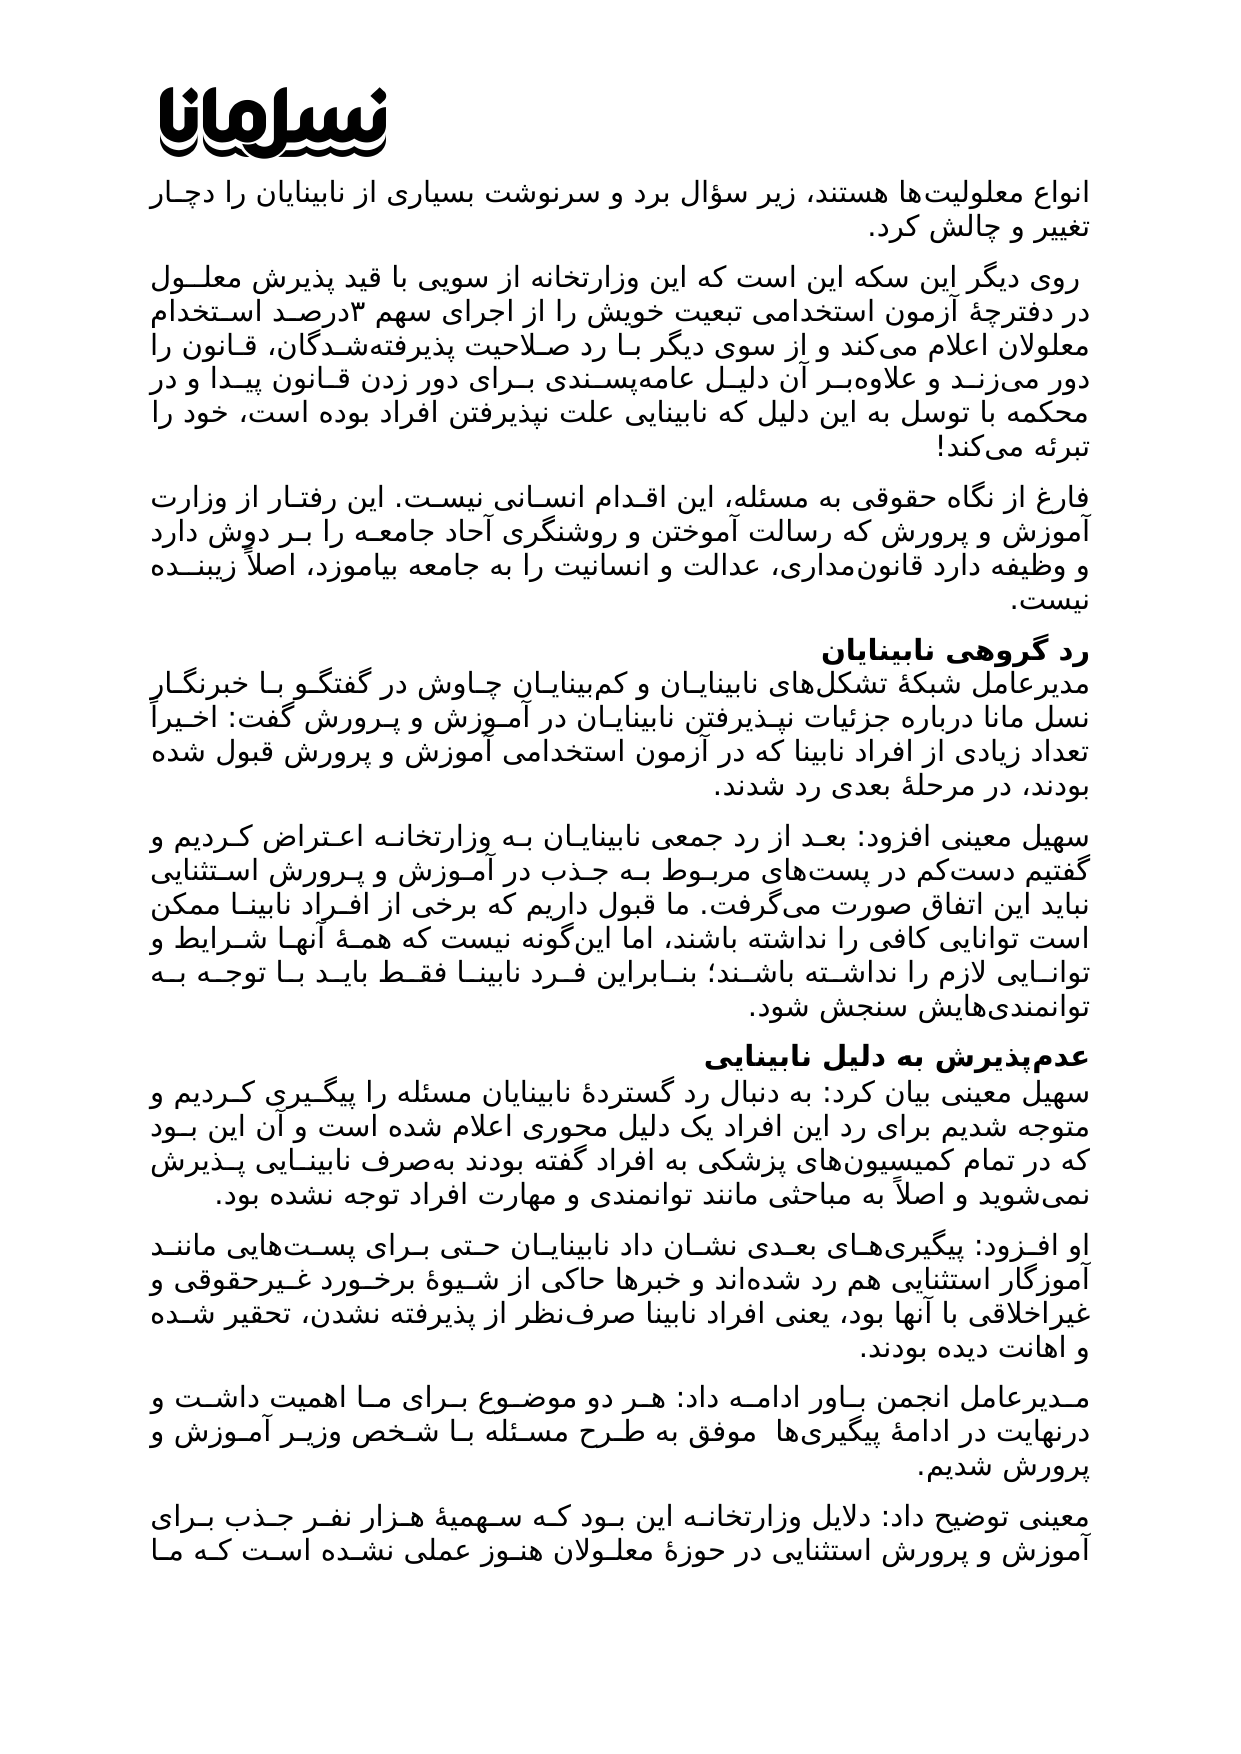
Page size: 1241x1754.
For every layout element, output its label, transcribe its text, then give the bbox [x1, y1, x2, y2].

text سهیل معینی افزود: بعد از رد جمعی نابینایان به وزارتخانه اعتراض کردیم و گفتیم دست‌کم در پست‌های مربوط به جذب در آموزش و پرورش استثنایی نباید این اتفاق صورت می‌گرفت‌. ما قبول داریم که برخی از افراد نابینا ممکن است توانایی کافی را نداشته باشند، اما این‌گونه نیست که همۀ آنها شرایط و توانایی لازم را نداشته باشند‌؛ بنابراین فرد نابینا فقط باید با توجه به توانمندی‌هایش‌ سنجش شود‌. [150, 819, 1090, 1023]
picture [150, 75, 398, 170]
subtitle عدم‌پذیرش به دلیل نابینایی‌ [150, 1040, 1090, 1074]
text فارغ از نگاه حقوقی به مسئله، این اقدام انسانی نیست. این رفتار از وزارت آموزش‌ و پرورش که رسالت آموختن و روشنگری آحاد جامعه را بر دوش دارد و وظیفه دارد قانون‌مداری، عدالت و انسانیت را به جامعه بیاموزد، اصلاً زیبنده نیست. [150, 480, 1090, 616]
text او افزود: پیگیری‌های بعدی نشان داد‌‌ نابینایان حتی برای پست‌هایی مانند آموزگار استثنایی هم رد شده‌اند و خبرها حاکی از شیوۀ برخورد غیر‌حقوقی و غیر‌اخلاقی با آنها بود، یعنی افراد نابینا صرف‌نظر از پذیرفته نشدن، تحقیر شده و اهانت دیده بودند. [150, 1228, 1090, 1364]
text سهیل معینی بیان کرد‌: به دنبال رد گستردۀ نابینایان مسئله را پیگیری کردیم‌ و متوجه شدیم‌ برای‌ رد این افراد‌ یک دلیل محوری اعلام شده است و آن این بود که در تمام کمیسیون‌های پزشکی به افراد گفته بودند به‌صرف نابینایی پذیرش‌ نمی‌شوید و اصلاً به مباحثی مانند توانمندی و مهارت افراد توجه نشده بود‌. [150, 1076, 1090, 1211]
subtitle رد گروهی نابینایان [150, 633, 1090, 667]
text روی دیگر این سکه این است که این وزارتخانه از سویی با قید پذیرش معلول در دفترچۀ آزمون استخدامی تبعیت خویش را از اجرای سهم ۳درصد استخدام معلولان اعلام می‌‌کند و از سوی دیگر با رد صلاحیت پذیرفته‌شدگان، قانون را دور می‌زند و علاوه‌بر آن دلیل عامه‌پسندی برای دور زدن قانون پیدا و در محکمه با توسل به این دلیل که نابینایی علت نپذیرفتن افراد بوده است، خود را تبرئه می‌کند‌! [150, 260, 1090, 464]
text مدیرعامل انجمن باور ادامه داد: هر دو موضوع برای ما اهمیت داشت و در‌نهایت در ادامۀ پیگیری‌ها موفق به طرح مسئله با شخص وزیر آموزش و پرورش شدیم‌. [150, 1381, 1090, 1482]
text مدیرعامل شبکۀ تشکل‌های نابینایان و کم‌بینایان چاوش در گفتگو با خبرنگار نسل مانا درباره جزئیات نپذیرفتن نابینایان در آموزش و پرورش گفت: اخیراً تعداد زیادی از افراد نابینا که در آزمون استخدامی آموزش و پرورش قبول شده بودند، در مرحلۀ بعدی رد شدند‌. [150, 667, 1090, 803]
